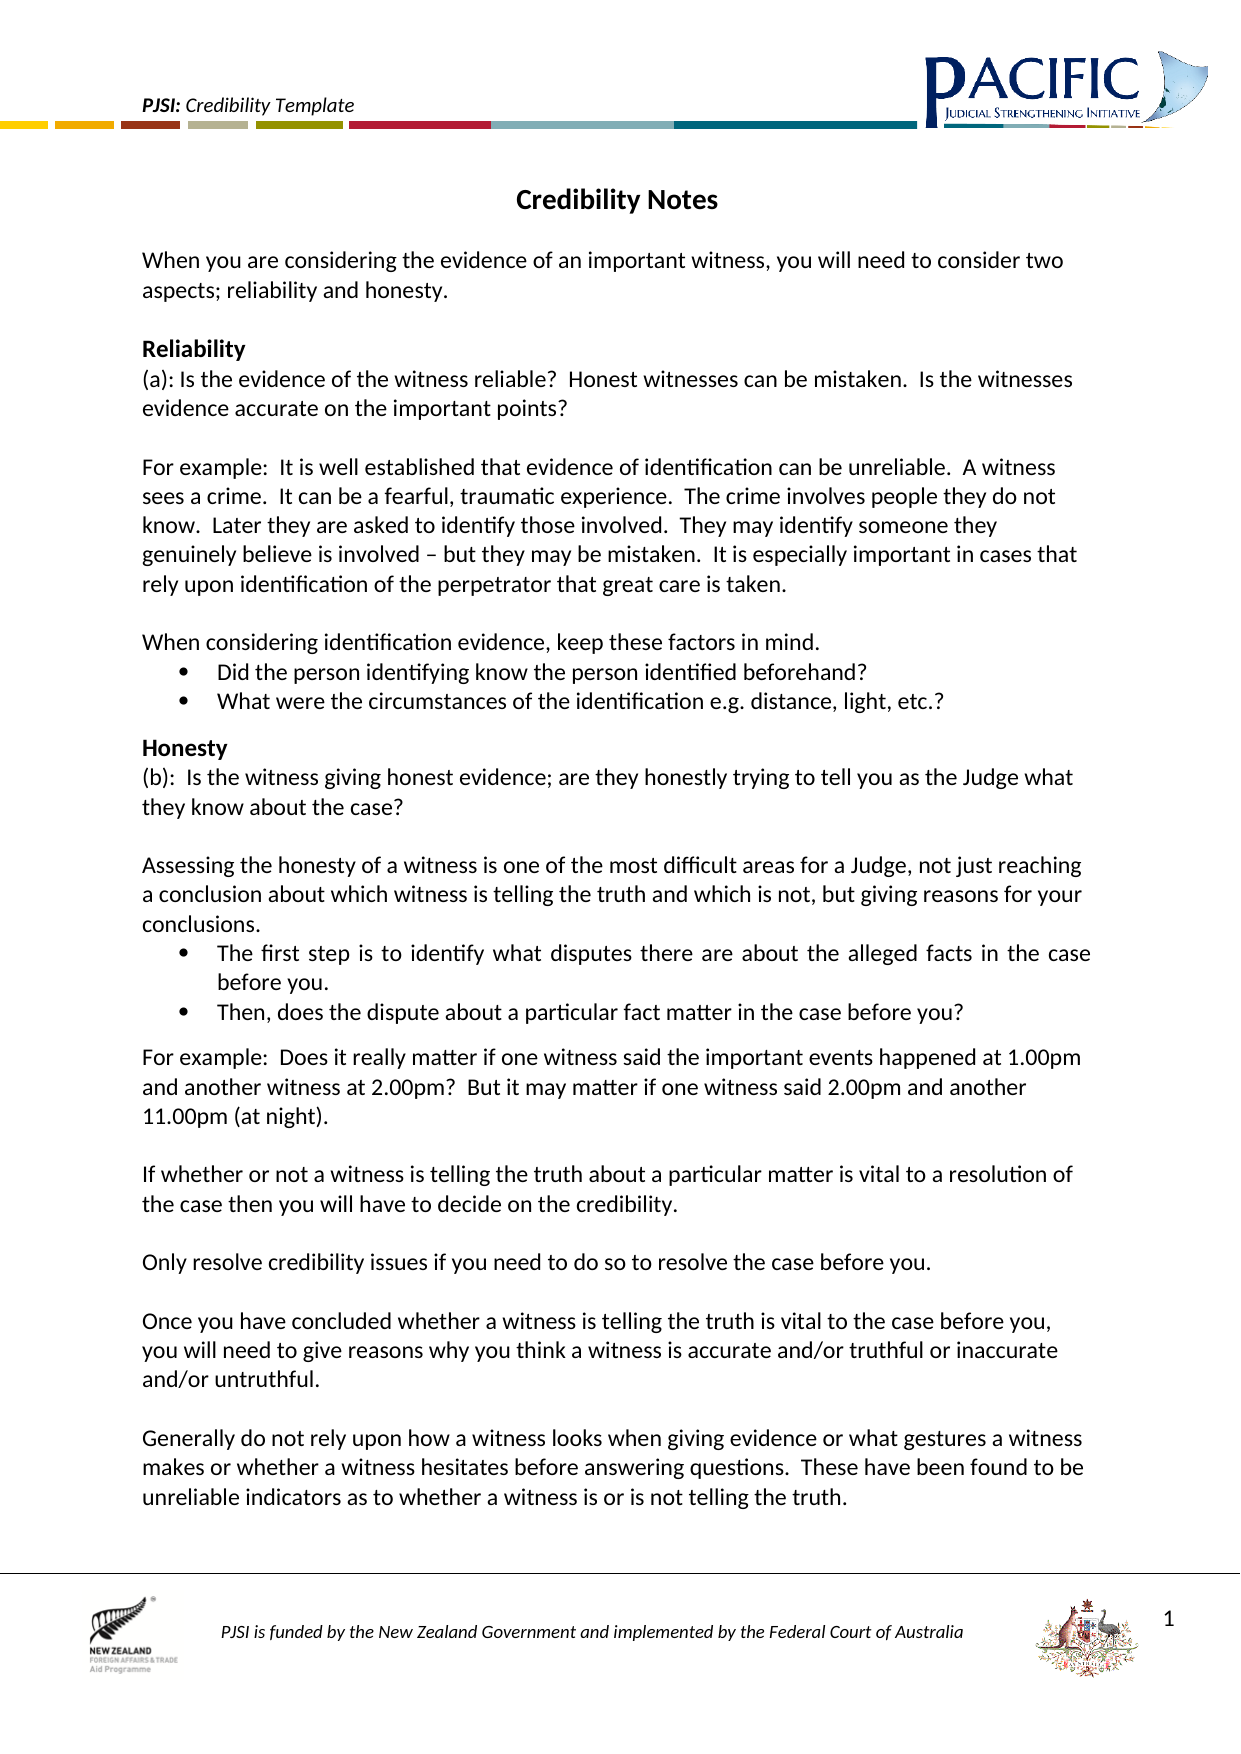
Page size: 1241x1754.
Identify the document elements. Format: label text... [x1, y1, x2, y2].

picture [81, 1590, 185, 1680]
list Did the person identifying know the person identified beforehand? [179, 657, 1092, 686]
text Once you have concluded whether a witness is telling the truth is vital to the case before you, you will need to give reasons why you think a witness is accurate and/or truthful or inaccurate and/or untruthful. [142, 1306, 1092, 1394]
text (a): Is the evidence of the witness reliable? Honest witnesses can be mistaken. Is the witnesses evidence accurate on the important points? [142, 364, 1092, 422]
list What were the circumstances of the identification e.g. distance, light, etc.? [179, 686, 1092, 715]
text If whether or not a witness is telling the truth about a particular matter is vital to a resolution of the case then you will have to decide on the credibility. [142, 1159, 1092, 1218]
text For example: It is well established that evidence of identification can be unreliable. A witness sees a crime. It can be a fearful, traumatic experience. The crime involves people they do not know. Later they are asked to identify those involved. They may identify someone they genuinely believe is involved – but they may be mistaken. It is especially important in cases that rely upon identification of the perpetrator that great care is taken. [142, 452, 1092, 598]
text (b): Is the witness giving honest evidence; are they honestly trying to tell you as the Judge what they know about the case? [142, 762, 1092, 821]
text When you are considering the evidence of an important witness, you will need to consider two aspects; reliability and honesty. [142, 246, 1092, 304]
picture [1031, 1596, 1143, 1679]
text Credibility Notes [142, 181, 1092, 216]
text For example: Does it really matter if one witness said the important events happened at 1.00pm and another witness at 2.00pm? But it may matter if one witness said 2.00pm and another 11.00pm (at night). [142, 1042, 1092, 1130]
text Honesty [142, 732, 1092, 762]
text Generally do not rely upon how a witness looks when giving evidence or what gestures a witness makes or whether a witness hesitates before answering questions. These have been found to be unreliable indicators as to whether a witness is or is not telling the truth. [142, 1423, 1092, 1511]
text Only resolve credibility issues if you need to do so to resolve the case before you. [142, 1247, 1092, 1277]
text Assessing the honesty of a witness is one of the most difficult areas for a Judge, not just reaching a conclusion about which witness is telling the truth and which is not, but giving reasons for your conclusions. [142, 850, 1092, 938]
list Then, does the dispute about a particular fact matter in the case before you? [179, 997, 1092, 1026]
picture [923, 49, 1208, 128]
text When considering identification evidence, keep these factors in mind. [142, 627, 1092, 657]
picture [0, 121, 918, 129]
list The first step is to identify what disputes there are about the alleged facts in the case before you. [179, 938, 1092, 997]
text Reliability [142, 333, 1092, 364]
